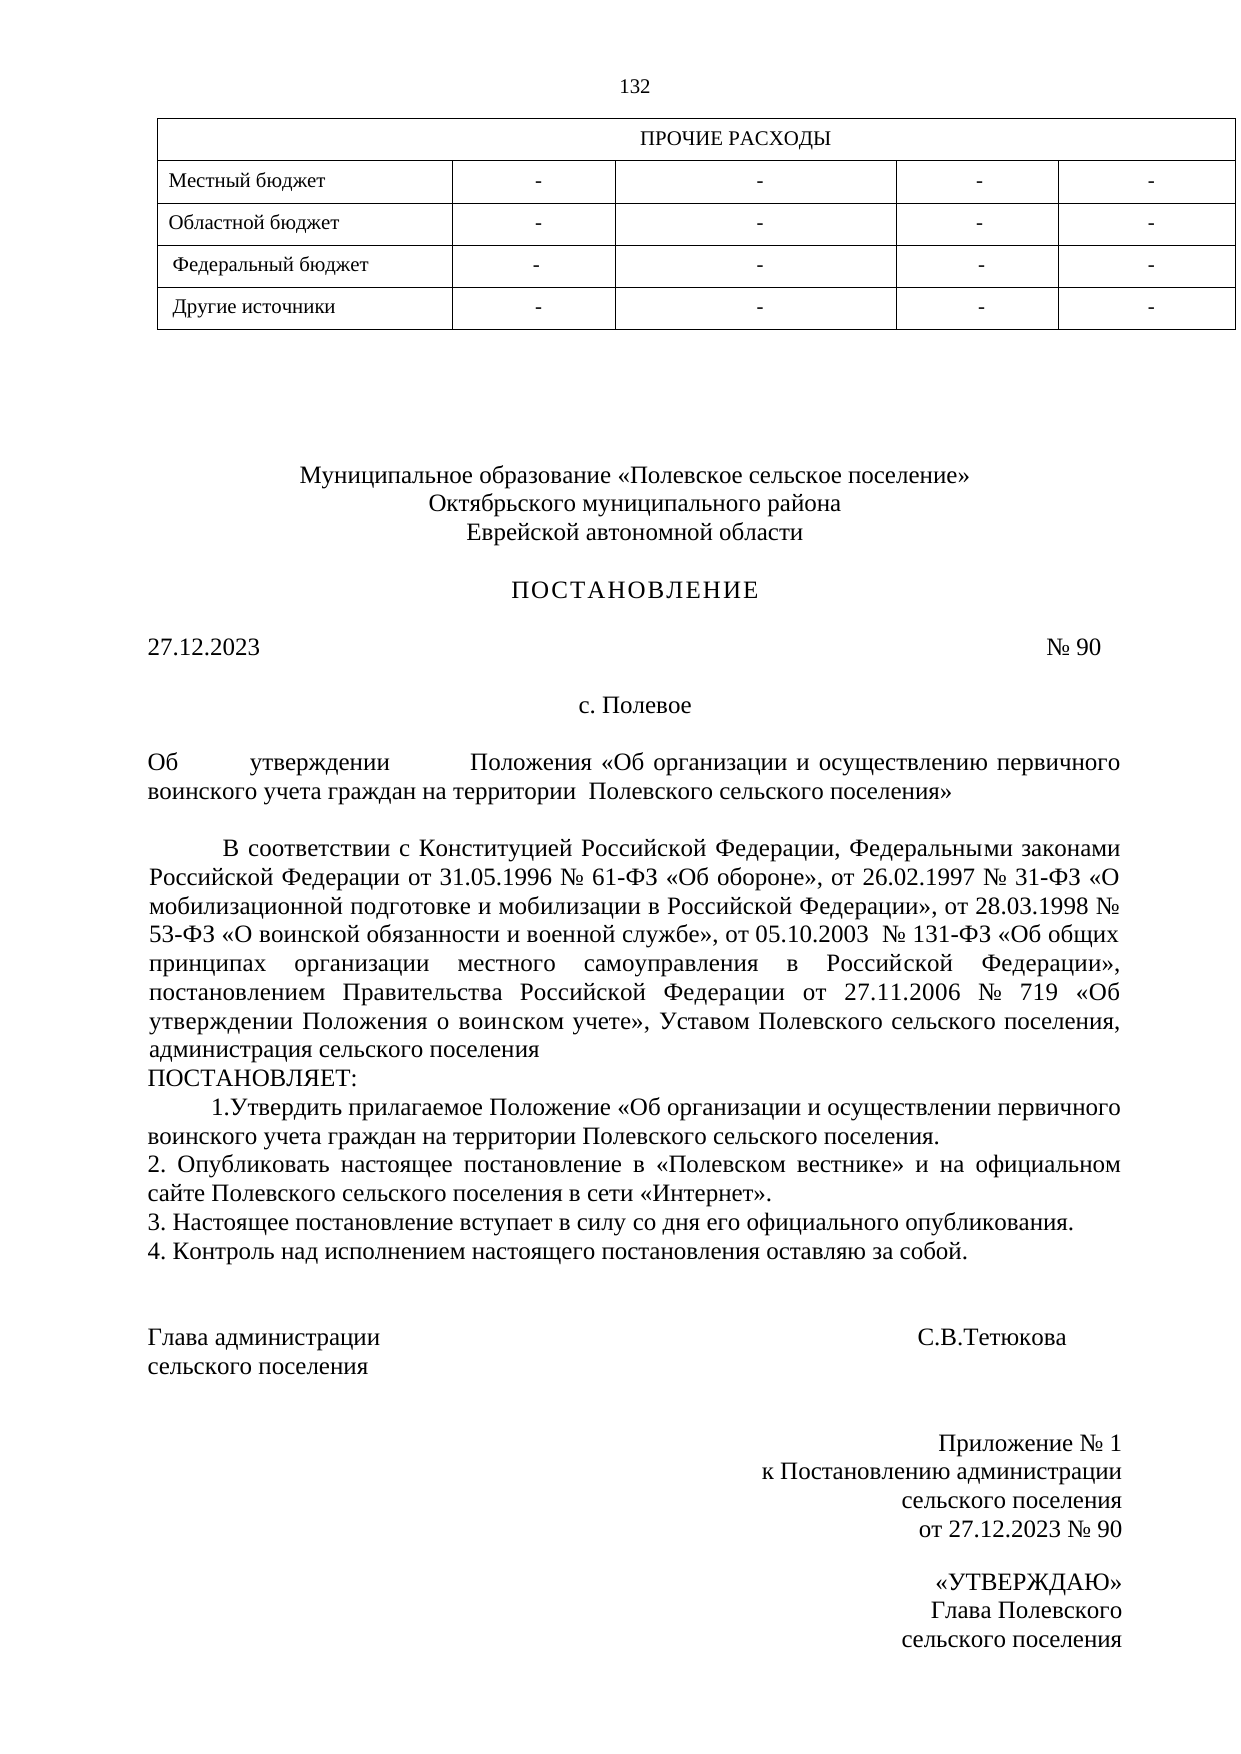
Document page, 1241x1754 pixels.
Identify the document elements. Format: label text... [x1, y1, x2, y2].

text «УТВЕРЖДАЮ» [147, 1567, 1122, 1596]
text 2. Опубликовать настоящее постановление в «Полевском вестнике» и на официальном сайте Полевского сельского поселения в сети «Интернет». [147, 1149, 1122, 1207]
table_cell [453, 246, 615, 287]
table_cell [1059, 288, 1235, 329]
text сельского поселения [147, 1624, 1122, 1653]
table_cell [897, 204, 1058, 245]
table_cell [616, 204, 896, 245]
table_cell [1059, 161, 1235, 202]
text Еврейской автономной области [147, 517, 1122, 546]
text 27.12.2023 № 90 [147, 632, 1122, 661]
text Муниципальное образование «Полевское сельское поселение» [147, 460, 1122, 488]
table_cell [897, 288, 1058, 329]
text ПОСТАНОВЛЕНИЕ [147, 575, 1122, 603]
title сельского поселения [147, 1351, 1122, 1379]
text 4. Контроль над исполнением настоящего постановления оставляю за собой. [147, 1236, 1122, 1264]
text Об утверждении Положения «Об организации и осуществлению первичного воинского учета граждан на территории Полевского сельского поселения» [147, 747, 1122, 805]
text 3. Настоящее постановление вступает в силу со дня его официального опубликования. [147, 1207, 1122, 1236]
text В соответствии с Конституцией Российской Федерации, Федеральными законами Российской Федерации от 31.05.1996 № 61-ФЗ «Об обороне», от 26.02.1997 № 31-ФЗ «О мобилизационной подготовке и мобилизации в Российской Федерации», от 28.03.1998 № 53-ФЗ «О воинской обязанности и военной службе», от 05.10.2003 № 131-ФЗ «Об общих принципах организации местного самоуправления в Российской Федерации», постановлением Правительства Российской Федерации от 27.11.2006 № 719 «Об утверждении Положения о воинском учете», Уставом Полевского сельского поселения, администрация сельского поселения [149, 833, 1121, 1063]
text 1.Утвердить прилагаемое Положение «Об организации и осуществлении первичного воинского учета граждан на территории Полевского сельского поселения. [147, 1092, 1122, 1149]
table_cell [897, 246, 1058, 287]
text Октябрьского муниципального района [147, 488, 1122, 517]
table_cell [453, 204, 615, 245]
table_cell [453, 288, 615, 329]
text сельского поселения [147, 1485, 1122, 1514]
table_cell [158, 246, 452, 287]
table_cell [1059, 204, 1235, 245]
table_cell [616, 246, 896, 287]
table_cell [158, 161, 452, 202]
text от 27.12.2023 № 90 [147, 1514, 1122, 1543]
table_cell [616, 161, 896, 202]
text Глава Полевского [147, 1596, 1122, 1624]
text Приложение № 1 [147, 1428, 1122, 1456]
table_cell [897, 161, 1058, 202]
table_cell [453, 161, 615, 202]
text с. Полевое [147, 690, 1122, 718]
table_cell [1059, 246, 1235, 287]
text Глава администрации С.В.Тетюкова [147, 1322, 1122, 1351]
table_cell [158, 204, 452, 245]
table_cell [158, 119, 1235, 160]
text ПОСТАНОВЛЯЕТ: [147, 1063, 1122, 1092]
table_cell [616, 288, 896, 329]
text к Постановлению администрации [147, 1456, 1122, 1485]
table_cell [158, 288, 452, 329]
